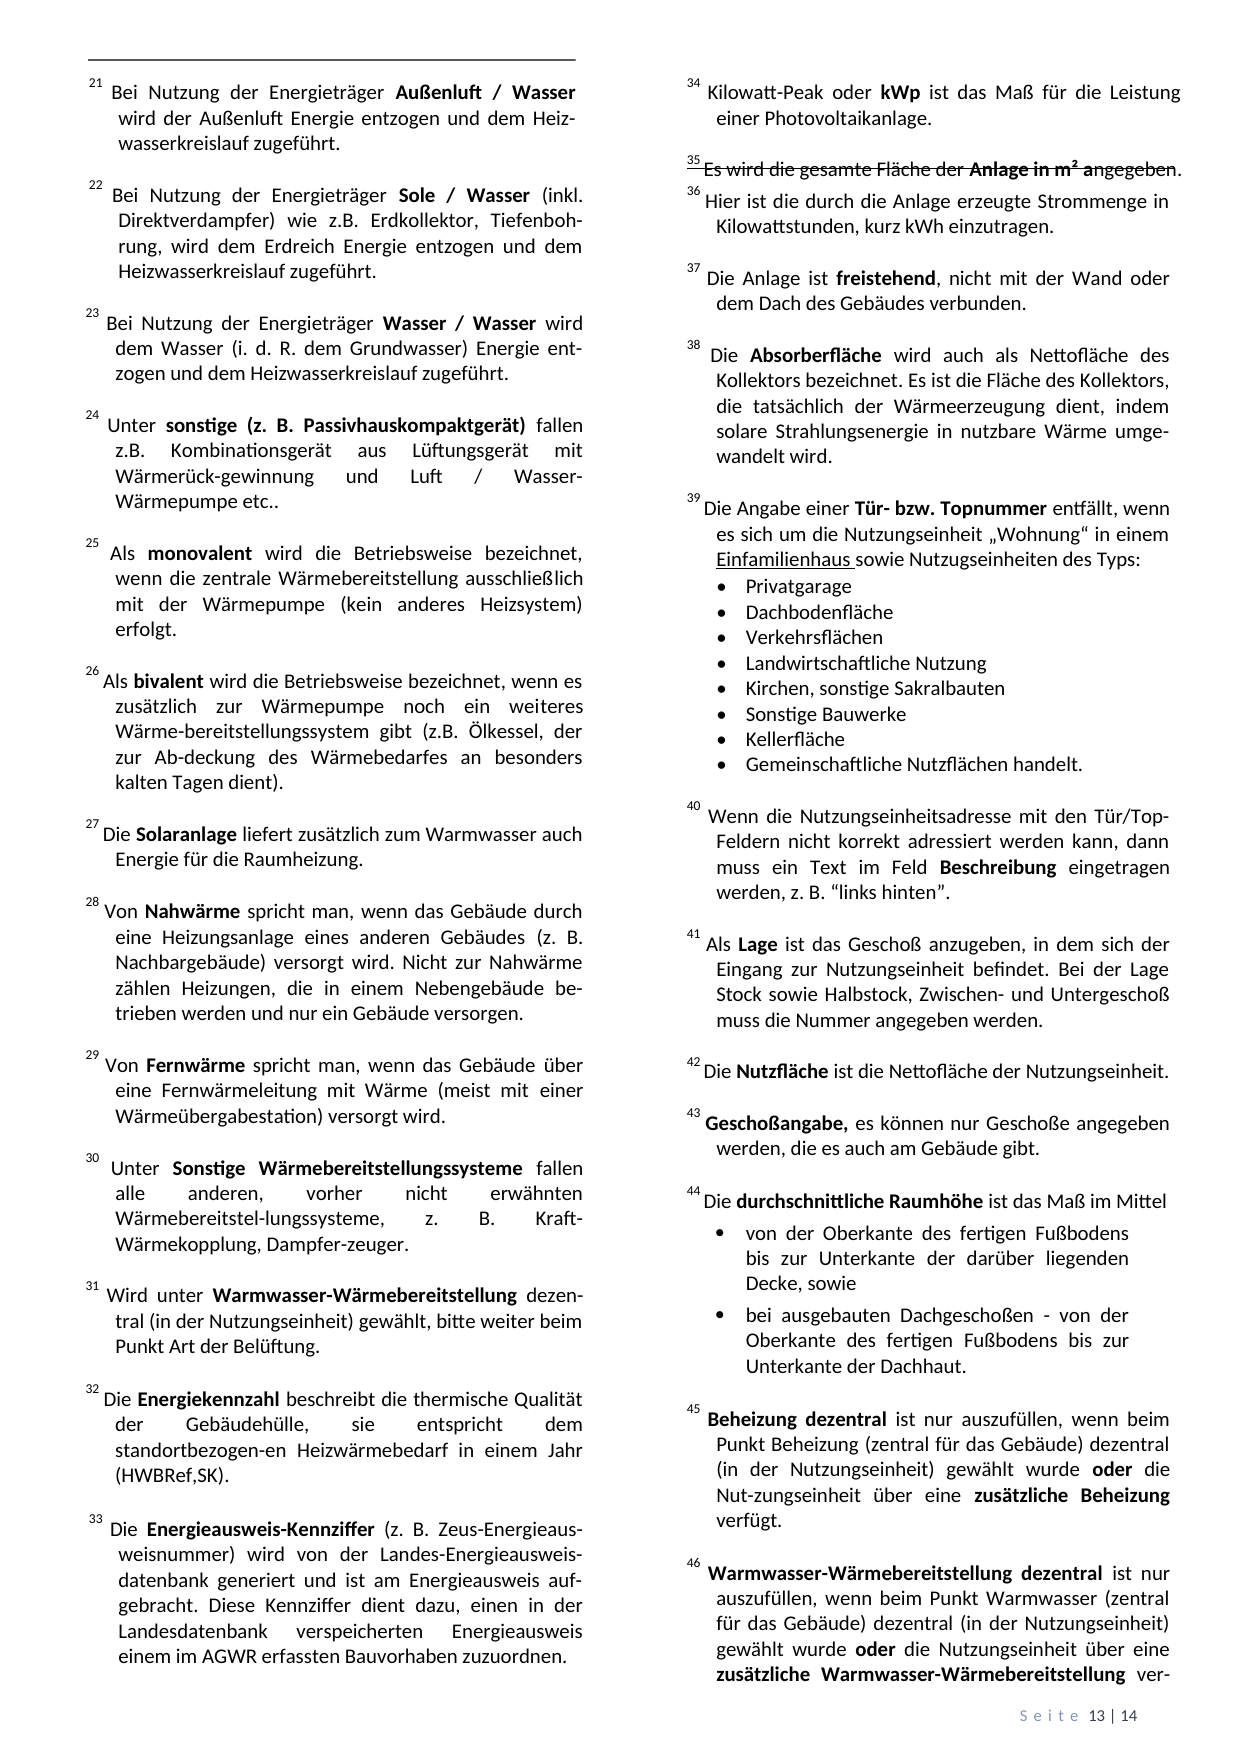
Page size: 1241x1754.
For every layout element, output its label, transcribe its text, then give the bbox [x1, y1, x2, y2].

text 35 Es wird die gesamte Fläche der Anlage in m² angegeben. [687, 151, 1189, 182]
list von der Oberkante des fertigen Fußbodens bis zur Unterkante der darüber liegenden Decke, sowie [716, 1220, 1129, 1296]
text 29 Von Fernwärme spricht man, wenn das Gebäude über eine Fernwärmeleitung mit Wärme (meist mit einer Wärmeübergabestation) versorgt wird. [85, 1046, 583, 1128]
text 24 Unter sonstige (z. B. Passivhauskompaktgerät) fallen z.B. Kombinationsgerät aus Lüftungsgerät mit Wärmerück-gewinnung und Luft / Wasser- Wärmepumpe etc.. [85, 407, 583, 514]
text 38 Die Absorberfläche wird auch als Nettofläche des Kollektors bezeichnet. Es ist die Fläche des Kollektors, die tatsächlich der Wärmeerzeugung dient, indem solare Strahlungsenergie in nutzbare Wärme umge-wandelt wird. [687, 336, 1170, 469]
text 32 Die Energiekennzahl beschreibt die thermische Qualität der Gebäudehülle, sie entspricht dem standortbezogen-en Heizwärmebedarf in einem Jahr (HWBRef,SK). [85, 1380, 583, 1488]
list Gemeinschaftliche Nutzflächen handelt. [716, 752, 1170, 777]
text 37 Die Anlage ist freistehend, nicht mit der Wand oder dem Dach des Gebäudes verbunden. [687, 259, 1170, 316]
text 26 Als bivalent wird die Betriebsweise bezeichnet, wenn es zusätzlich zur Wärmepumpe noch ein weiteres Wärme-bereitstellungssystem gibt (z.B. Ölkessel, der zur Ab-deckung des Wärmebedarfes an besonders kalten Tagen dient). [85, 662, 583, 795]
list Privatgarage [716, 574, 1170, 599]
text 36 Hier ist die durch die Anlage erzeugte Strommenge in Kilowattstunden, kurz kWh einzutragen. [687, 182, 1170, 239]
text 42 Die Nutzfläche ist die Nettofläche der Nutzungseinheit. [687, 1053, 1170, 1084]
text 28 Von Nahwärme spricht man, wenn das Gebäude durch eine Heizungsanlage eines anderen Gebäudes (z. B. Nachbargebäude) versorgt wird. Nicht zur Nahwärme zählen Heizungen, die in einem Nebengebäude be-trieben werden und nur ein Gebäude versorgen. [85, 893, 583, 1026]
list Landwirtschaftliche Nutzung [716, 650, 1170, 675]
text 41 Als Lage ist das Geschoß anzugeben, in dem sich der Eingang zur Nutzungseinheit befindet. Bei der Lage Stock sowie Halbstock, Zwischen- und Untergeschoß muss die Nummer angegeben werden. [687, 925, 1170, 1032]
list Kirchen, sonstige Sakralbauten [716, 675, 1170, 701]
text 22 Bei Nutzung der Energieträger Sole / Wasser (inkl. Direktverdampfer) wie z.B. Erdkollektor, Tiefenboh-rung, wird dem Erdreich Energie entzogen und dem Heizwasserkreislauf zugeführt. [89, 176, 583, 284]
text 39 Die Angabe einer Tür- bzw. Topnummer entfällt, wenn es sich um die Nutzungseinheit „Wohnung“ in einem Einfamilienhaus sowie Nutzugseinheiten des Typs: [687, 489, 1170, 572]
list Dachbodenfläche [716, 599, 1170, 624]
list Sonstige Bauwerke [716, 701, 1170, 726]
list bei ausgebauten Dachgeschoßen - von der Oberkante des fertigen Fußbodens bis zur Unterkante der Dachhaut. [716, 1302, 1129, 1378]
text 31 Wird unter Warmwasser-Wärmebereitstellung dezen-tral (in der Nutzungseinheit) gewählt, bitte weiter beim Punkt Art der Belüftung. [85, 1277, 583, 1359]
text 25 Als monovalent wird die Betriebsweise bezeichnet, wenn die zentrale Wärmebereitstellung ausschließlich mit der Wärmepumpe (kein anderes Heizsystem) erfolgt. [85, 534, 583, 642]
text 33 Die Energieausweis-Kennziffer (z. B. Zeus-Energieaus-weisnummer) wird von der Landes-Energieausweis-datenbank generiert und ist am Energieausweis auf-gebracht. Diese Kennziffer dient dazu, einen in der Landesdatenbank verspeicherten Energieausweis einem im AGWR erfassten Bauvorhaben zuzuordnen. [89, 1510, 583, 1669]
text 34 Kilowatt-Peak oder kWp ist das Maß für die Leistung einer Photovoltaikanlage. [687, 74, 1181, 130]
text 43 Geschoßangabe, es können nur Geschoße angegeben werden, die es auch am Gebäude gibt. [687, 1104, 1170, 1161]
text 44 Die durchschnittliche Raumhöhe ist das Maß im Mittel [687, 1182, 1170, 1213]
list Verkehrsflächen [716, 624, 1170, 650]
text 45 Beheizung dezentral ist nur auszufüllen, wenn beim Punkt Beheizung (zentral für das Gebäude) dezentral (in der Nutzungseinheit) gewählt wurde oder die Nut-zungseinheit über eine zusätzliche Beheizung verfügt. [687, 1400, 1170, 1533]
list Kellerfläche [716, 726, 1170, 752]
text 40 Wenn die Nutzungseinheitsadresse mit den Tür/Top-Feldern nicht korrekt adressiert werden kann, dann muss ein Text im Feld Beschreibung eingetragen werden, z. B. “links hinten”. [687, 797, 1170, 905]
text 27 Die Solaranlage liefert zusätzlich zum Warmwasser auch Energie für die Raumheizung. [85, 815, 583, 872]
text 23 Bei Nutzung der Energieträger Wasser / Wasser wird dem Wasser (i. d. R. dem Grundwasser) Energie ent-zogen und dem Heizwasserkreislauf zugeführt. [85, 304, 583, 386]
text 21 Bei Nutzung der Energieträger Außenluft / Wasser wird der Außenluft Energie entzogen und dem Heiz-wasserkreislauf zugeführt. [89, 74, 576, 156]
text 30 Unter Sonstige Wärmebereitstellungssysteme fallen alle anderen, vorher nicht erwähnten Wärmebereitstel-lungssysteme, z. B. Kraft-Wärmekopplung, Dampfer-zeuger. [85, 1149, 583, 1256]
